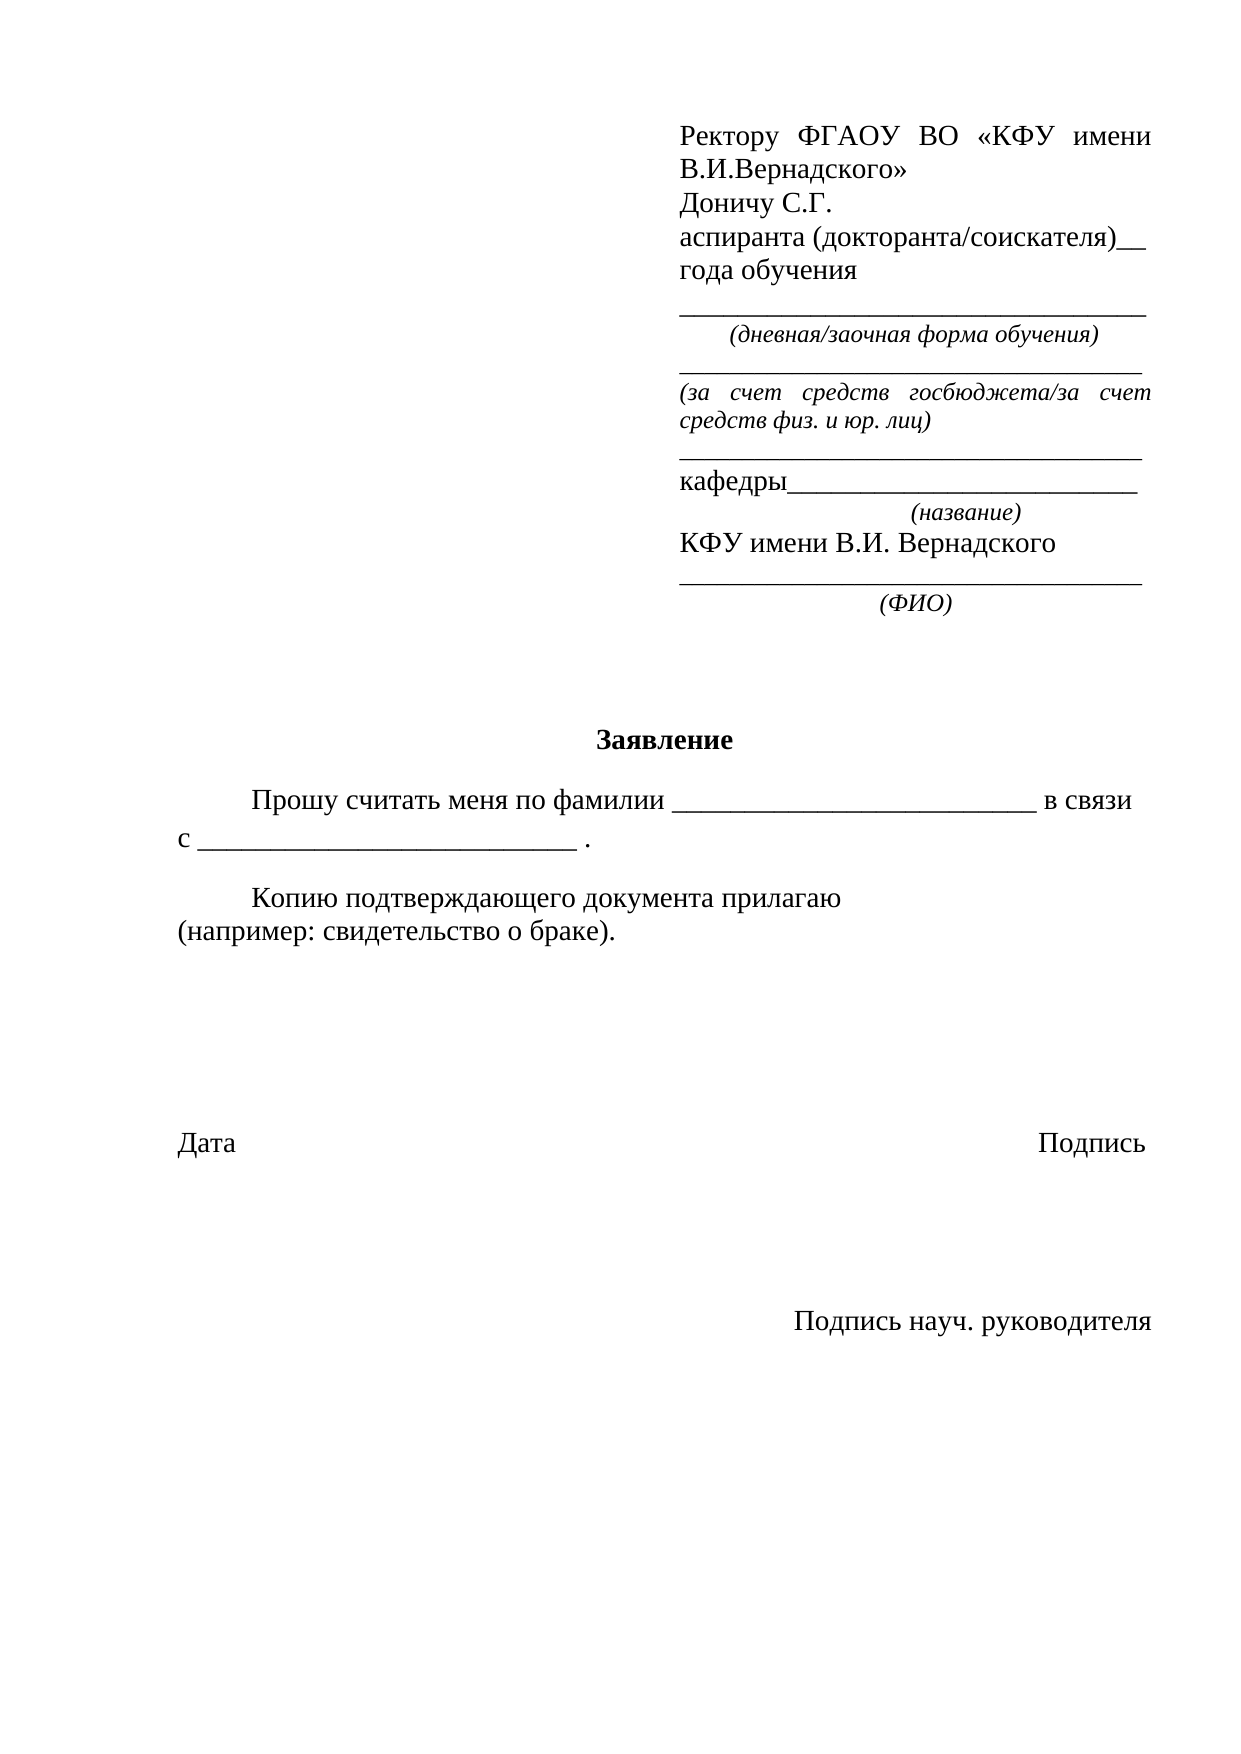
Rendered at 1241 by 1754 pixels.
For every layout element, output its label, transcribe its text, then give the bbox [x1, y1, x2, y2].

text (например: свидетельство о браке). [177, 913, 1152, 947]
text кафедры________________________ [679, 463, 1152, 497]
text Доничу С.Г. [679, 185, 1152, 219]
text _____________________________________ [679, 434, 1152, 463]
text года обучения [679, 252, 1152, 286]
text _____________________________________ [679, 348, 1152, 377]
text Копию подтверждающего документа прилагаю [177, 880, 1152, 913]
text (ФИО) [679, 588, 1152, 616]
text _____________________________________ [679, 559, 1152, 588]
text Ректору ФГАОУ ВО «КФУ имени В.И.Вернадского» [679, 118, 1152, 185]
text ________________________________ [679, 286, 1152, 319]
text Дата Подпись [177, 1125, 1152, 1158]
text (название) [679, 497, 1152, 525]
text (дневная/заочная форма обучения) [679, 319, 1152, 348]
text Подпись науч. руководителя [177, 1303, 1152, 1337]
text аспиранта (докторанта/соискателя)__ [679, 219, 1152, 252]
text Прошу считать меня по фамилии _________________________ в связи с __________________________ . [177, 782, 1152, 854]
text (за счет средств госбюджета/за счет средств физ. и юр. лиц) [679, 377, 1152, 434]
text Заявление [177, 722, 1152, 756]
text КФУ имени В.И. Вернадского [679, 525, 1152, 559]
